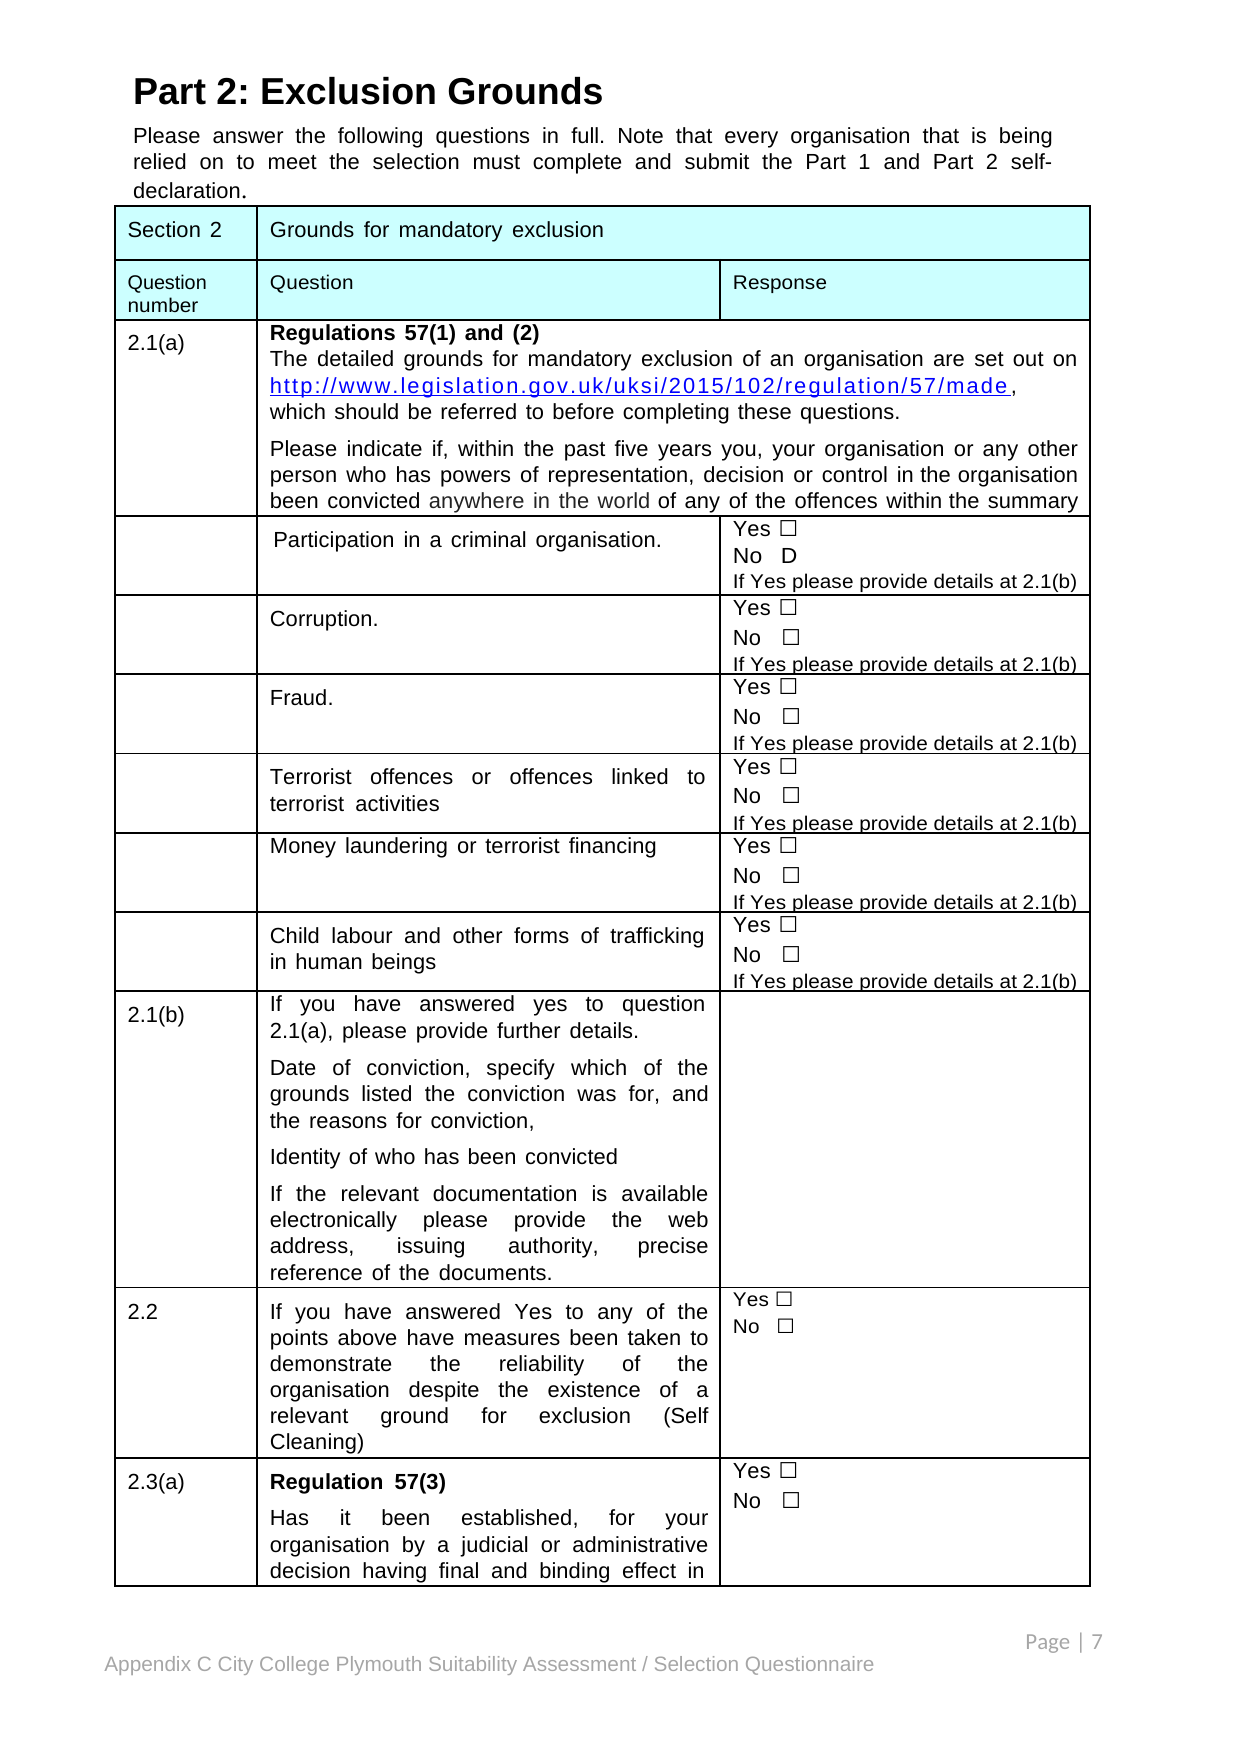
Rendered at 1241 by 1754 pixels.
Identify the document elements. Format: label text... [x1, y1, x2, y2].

table_cell Corruption. [258, 596, 719, 673]
table_cell 2.3(a) [116, 1459, 256, 1585]
table_cell Child labour and other forms of trafficking in human beings [258, 913, 719, 990]
table_cell Yes ☐ No ☐ If Yes please provide details at 2.1(b) [721, 834, 1089, 911]
table_cell Yes ☐ No ☐ If Yes please provide details at 2.1(b) [721, 596, 1089, 673]
table_cell [721, 992, 1089, 1286]
table_cell Response [721, 261, 1089, 319]
table_cell Money laundering or terrorist financing [258, 834, 719, 911]
table_cell [116, 517, 256, 594]
table_cell [116, 596, 256, 673]
table_cell Yes ☐ No ☐ [721, 1288, 1089, 1457]
table_cell 2.1(a) [116, 321, 256, 515]
subtitle Part 2: Exclusion Grounds [133, 69, 604, 112]
table_cell Participation in a criminal organisation. [258, 517, 719, 594]
table_cell Fraud. [258, 675, 719, 752]
table_cell [116, 675, 256, 752]
table_cell 2.2 [116, 1288, 256, 1457]
table_cell Terrorist offences or offences linked to terrorist activities [258, 754, 719, 832]
table_header Grounds for mandatory exclusion [258, 207, 1089, 259]
table_cell [116, 913, 256, 990]
table_cell Yes ☐ No ☐ If Yes please provide details at 2.1(b) [721, 754, 1089, 832]
table_cell [116, 834, 256, 911]
table_cell Regulation 57(3) Has it been established, for your organisation by a judicial or administrative decision having final and binding effect in [258, 1459, 719, 1585]
table_cell Yes ☐ No ☐ If Yes please provide details at 2.1(b) [721, 913, 1089, 990]
table_cell Yes ☐ No ☐ If Yes please provide details at 2.1(b) [721, 675, 1089, 752]
table_cell Question [258, 261, 719, 319]
table_cell Yes ☐ No D If Yes please provide details at 2.1(b) [721, 517, 1089, 594]
table_cell If you have answered Yes to any of the points above have measures been taken to demonstrate the reliability of the organisation despite the existence of a relevant ground for exclusion (Self Cleaning) [258, 1288, 719, 1457]
text Please answer the following questions in full. Note that every organisation that is being relied on to meet the selection must complete and submit the Part 1 and Part 2 self- declaration. [133, 123, 1053, 204]
table_cell If you have answered yes to question 2.1(a), please provide further details. Date of conviction, specify which of the grounds listed the conviction was for, and the reasons for conviction, Identity of who has been convicted If the relevant documentation is available electronically please provide the web address, issuing authority, precise reference of the documents. [258, 992, 719, 1286]
table_cell Yes ☐ No ☐ [721, 1459, 1089, 1585]
table_header Section 2 [116, 207, 256, 259]
table_cell Regulations 57(1) and (2) The detailed grounds for mandatory exclusion of an organisation are set out on http://www.legislation.gov.uk/uksi/2015/102/regulation/57/made, which should be referred to before completing these questions. Please indicate if, within the past five years you, your organisation or any other person who has powers of representation, decision or control in the organisation been convicted anywhere in the world of any of the offences within the summary below and listed on the webpage. [258, 321, 1089, 515]
table_cell 2.1(b) [116, 992, 256, 1286]
table_cell Question number [116, 261, 256, 319]
table_cell [116, 754, 256, 832]
